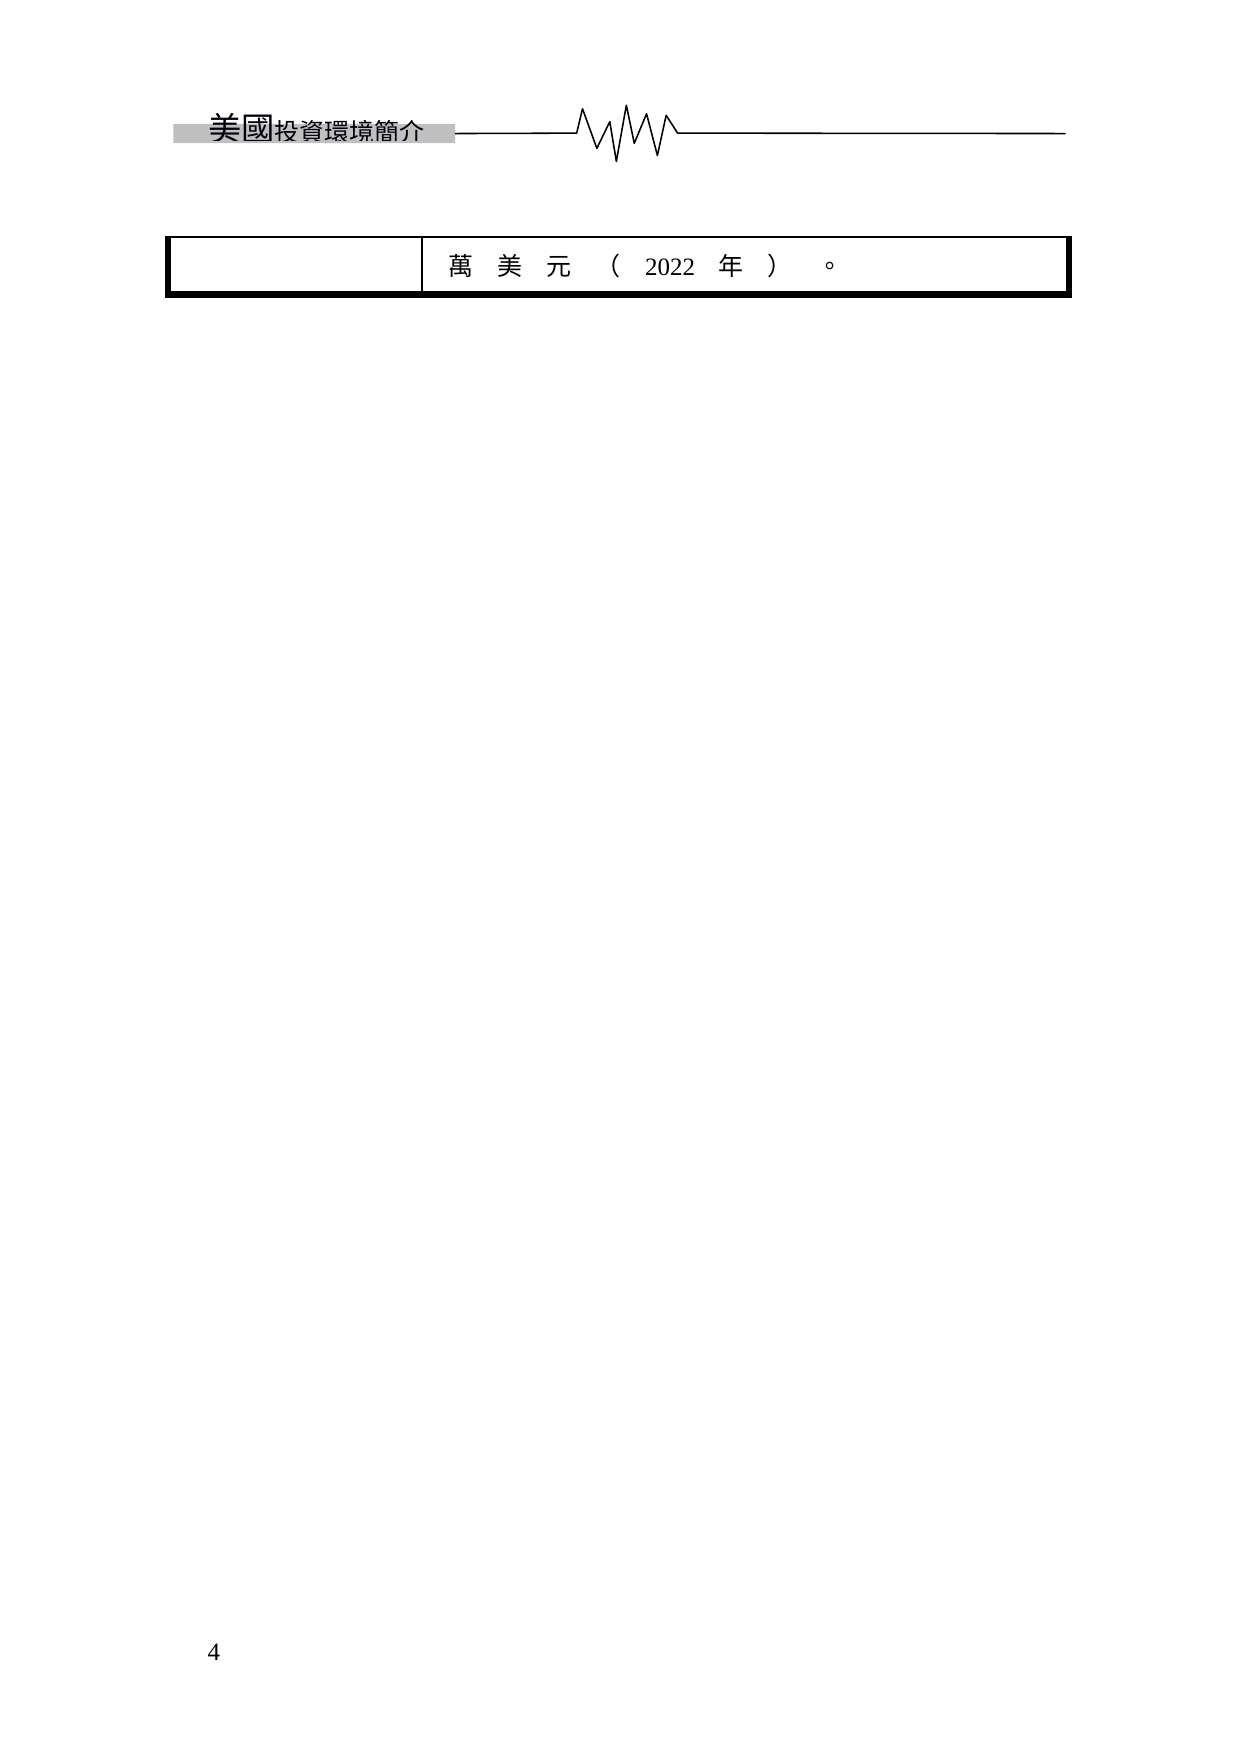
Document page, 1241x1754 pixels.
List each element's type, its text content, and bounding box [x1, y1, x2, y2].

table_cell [423, 238, 1066, 291]
table_cell 主要進口國家 [171, 238, 421, 291]
